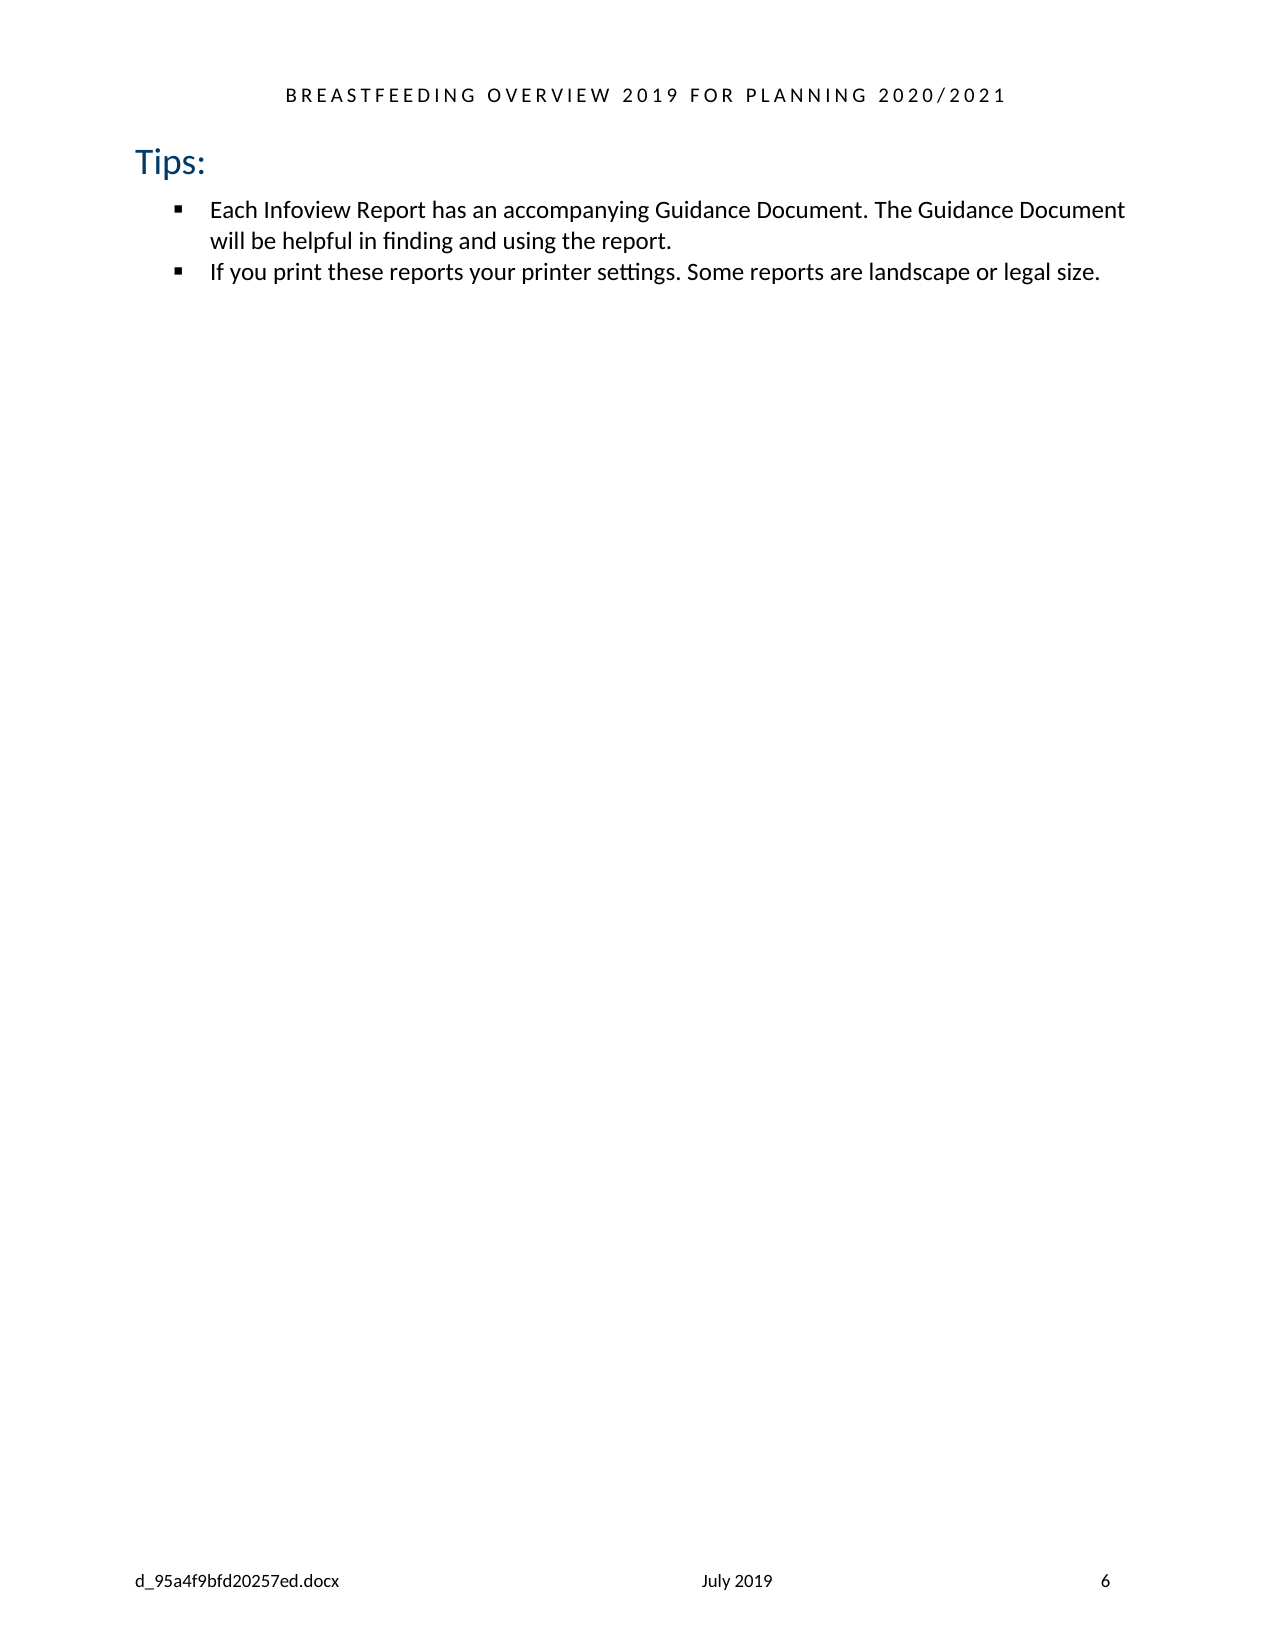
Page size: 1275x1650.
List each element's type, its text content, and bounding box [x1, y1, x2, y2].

list Each Infoview Report has an accompanying Guidance Document. The Guidance Document will be helpful in finding and using the report. [172, 194, 1155, 256]
list If you print these reports your printer settings. Some reports are landscape or legal size. [172, 256, 1155, 286]
subtitle Tips: [135, 145, 1155, 182]
